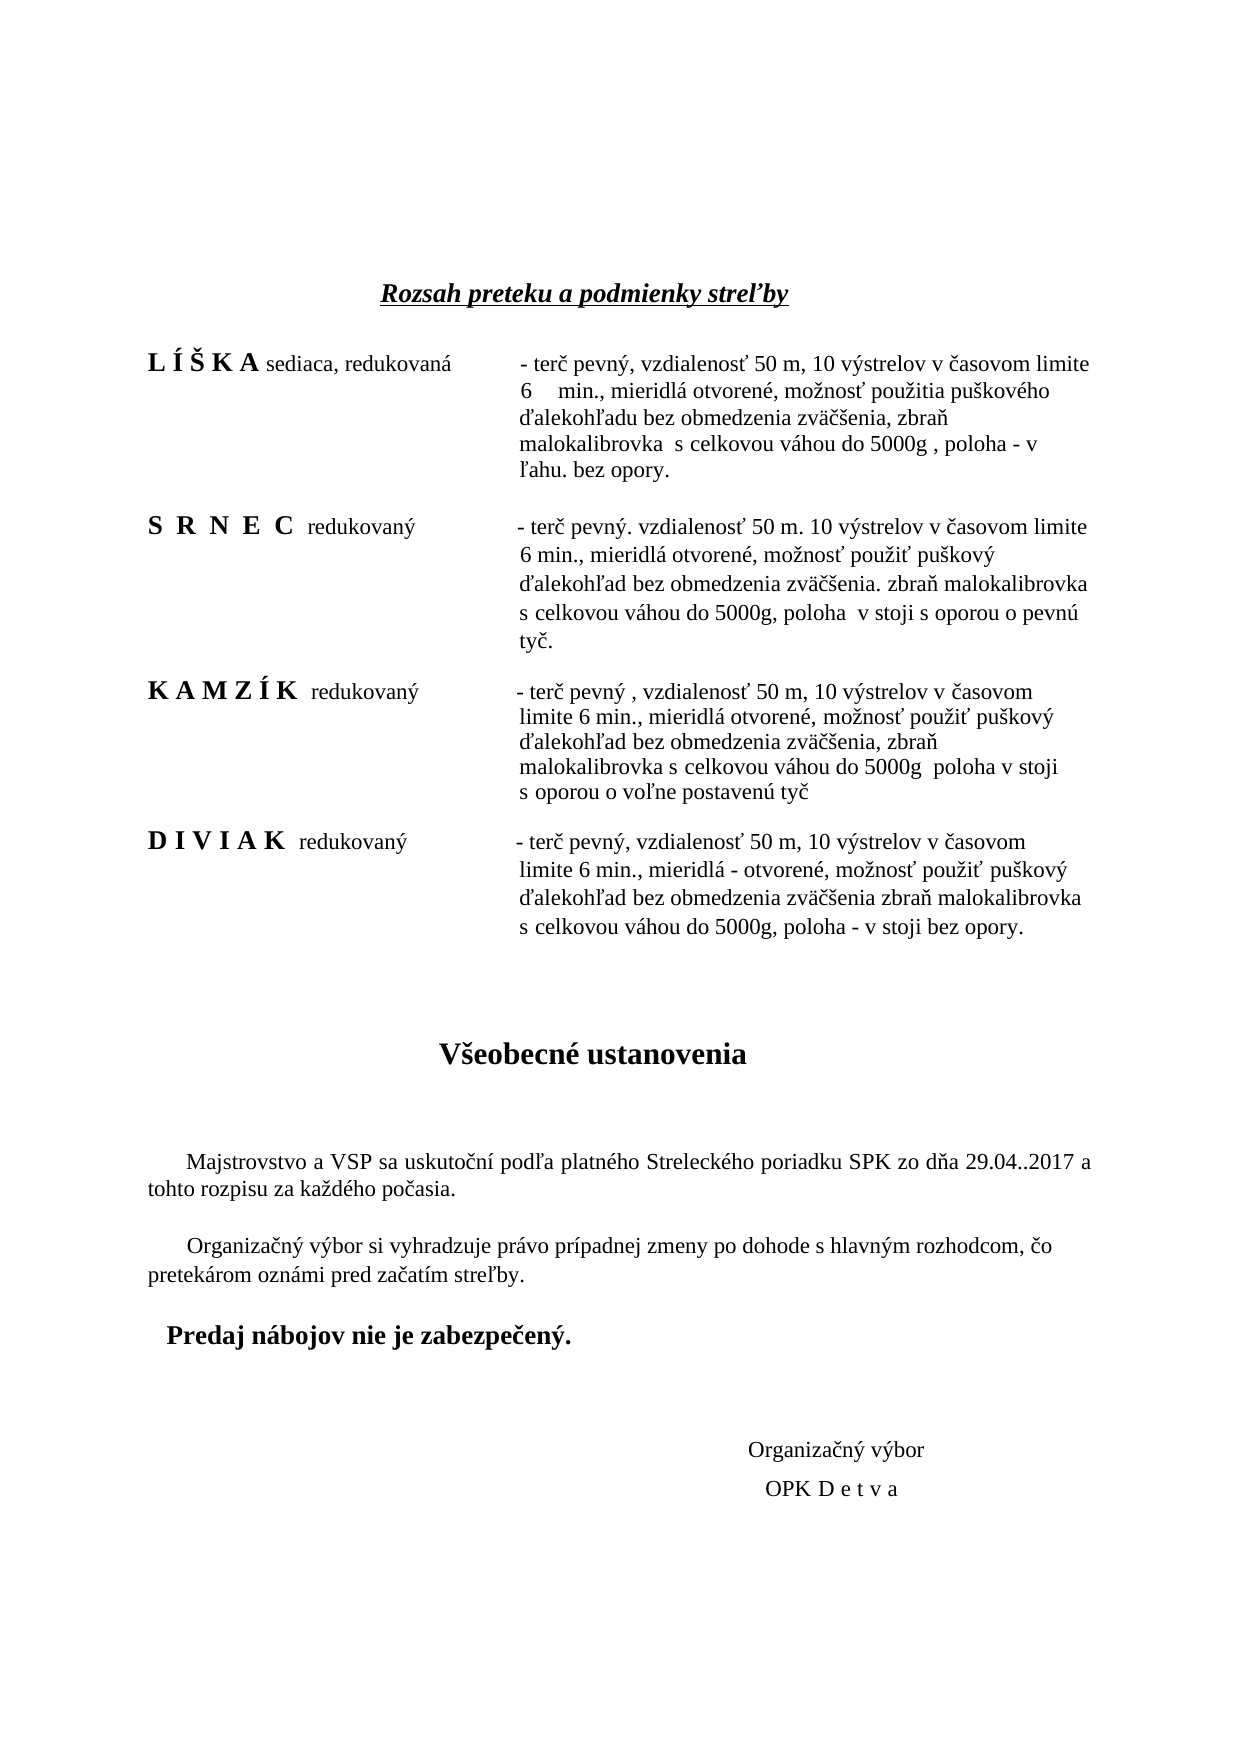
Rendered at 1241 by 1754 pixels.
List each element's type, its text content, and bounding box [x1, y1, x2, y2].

text Organizačný výbor si vyhradzuje právo prípadnej zmeny po dohode s hlavným rozhodcom, čo pretekárom oznámi pred začatím streľby. [148, 1231, 1093, 1288]
text limite 6 min., mieridlá otvorené, možnosť použiť puškový [148, 704, 1093, 729]
text malokalibrovka s celkovou váhou do 5000g poloha v stoji [148, 754, 1093, 779]
text OPK Detva [148, 1473, 1093, 1502]
text K A M Z Í K redukovaný - terč pevný , vzdialenosť 50 m, 10 výstrelov v časovom [148, 679, 1093, 704]
text Organizačný výbor [148, 1435, 1093, 1463]
text Všeobecné ustanovenia [439, 1035, 1093, 1071]
text s oporou o voľne postavenú tyč [148, 779, 1093, 804]
text ďalekohľad bez obmedzenia zväčšenia, zbraň [148, 729, 1093, 754]
text ďalekohľad bez obmedzenia zväčšenia. zbraň malokalibrovka [148, 569, 1093, 597]
text SRNECredukovaný - terč pevný. vzdialenosť 50 m. 10 výstrelov v časovom limite [148, 512, 1093, 540]
text DIVIAK redukovaný - terč pevný, vzdialenosť 50 m, 10 výstrelov v časovom [148, 829, 1093, 854]
text s celkovou váhou do 5000g, poloha - v stoji bez opory. [148, 911, 1093, 940]
text ďalekohľad bez obmedzenia zväčšenia zbraň malokalibrovka [148, 883, 1093, 911]
text 6 min., mieridlá otvorené, možnosť použiť puškový [148, 540, 1093, 569]
text limite 6 min., mieridlá - otvorené, možnosť použiť puškový [148, 854, 1093, 883]
list min., mieridlá otvorené, možnosť použitia puškového [520, 377, 1093, 404]
text Majstrovstvo a VSP sa uskutoční podľa platného Streleckého poriadku SPK zo dňa 29.04..2017 a tohto rozpisu za každého počasia. [148, 1147, 1093, 1202]
text L Í Š K A sediaca, redukovaná - terč pevný, vzdialenosť 50 m, 10 výstrelov v časovom limite [148, 346, 1093, 377]
text ľahu. bez opory. [148, 456, 1093, 483]
text Rozsah preteku a podmienky streľby [380, 278, 1093, 309]
text Predaj nábojov nie je zabezpečený. [166, 1319, 1093, 1350]
text s celkovou váhou do 5000g, poloha v stoji s oporou o pevnú [148, 597, 1093, 626]
text tyč. [148, 626, 1093, 654]
text malokalibrovka s celkovou váhou do 5000g , poloha - v [148, 430, 1093, 456]
text ďalekohľadu bez obmedzenia zväčšenia, zbraň [148, 404, 1093, 430]
